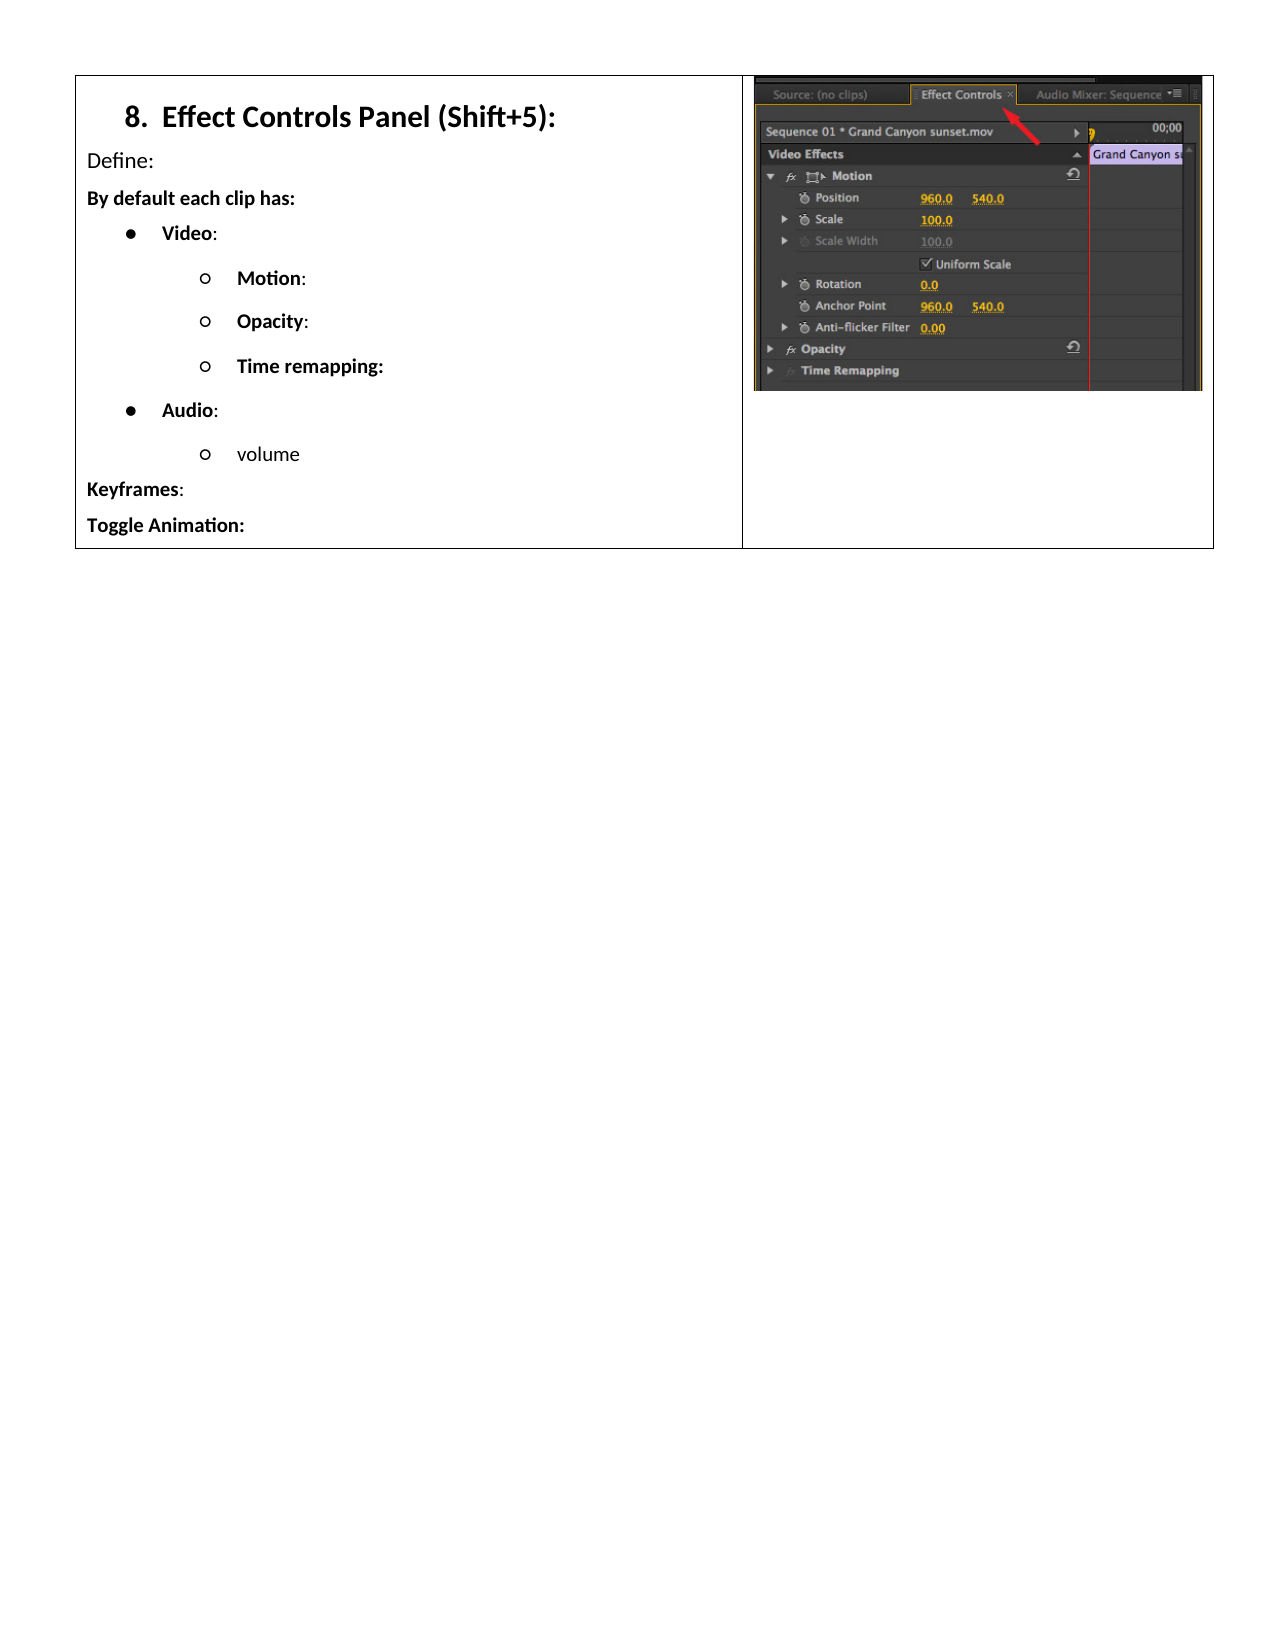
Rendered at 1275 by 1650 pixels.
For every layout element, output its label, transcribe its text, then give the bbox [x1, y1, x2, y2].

picture [753, 76, 1203, 391]
table_header Effect Controls Panel (Shift+5): Define: By default each clip has: Video: Motion: Opacity: Time remapping: Audio: volume Keyframes: Toggle Animation: [76, 76, 742, 548]
table_header [743, 76, 1213, 548]
